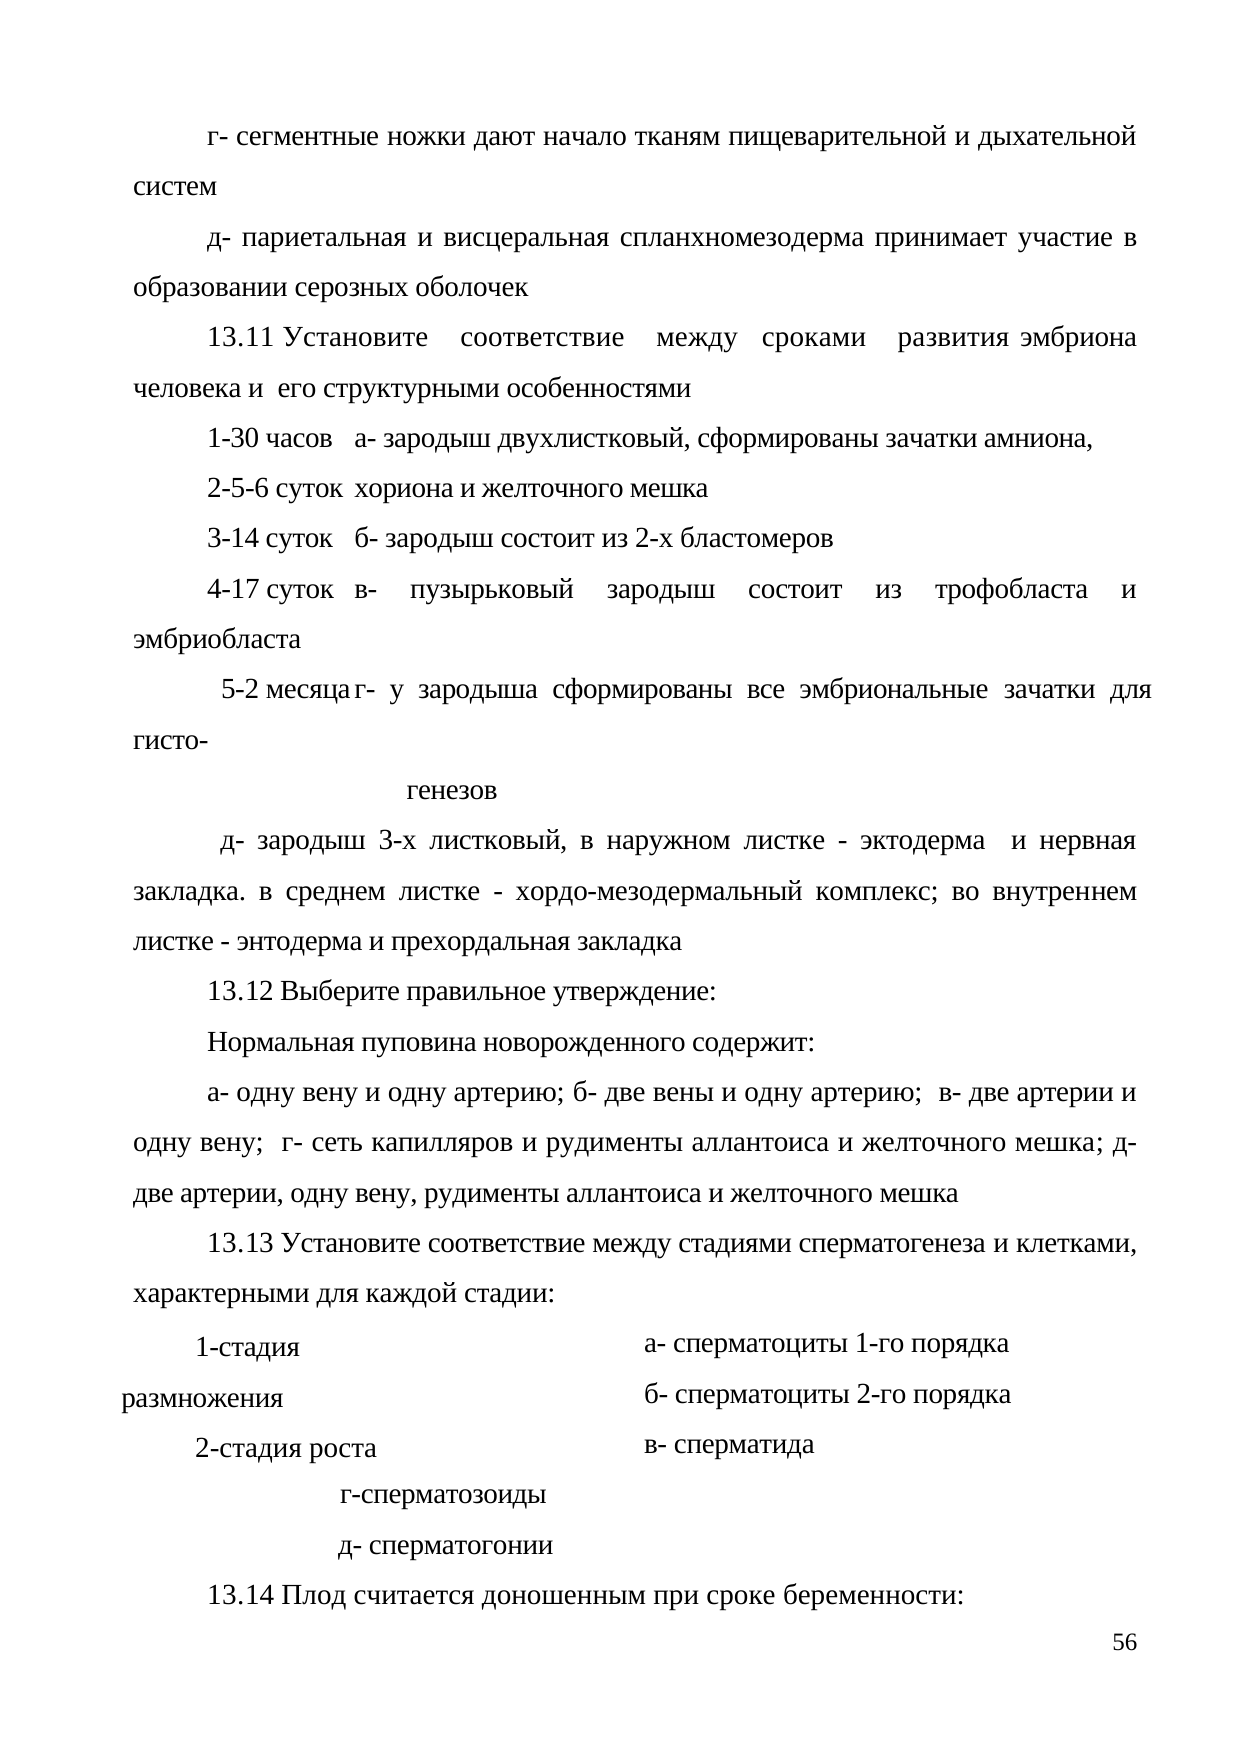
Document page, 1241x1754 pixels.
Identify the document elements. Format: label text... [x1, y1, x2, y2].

text 13.14 Плод считается доношенным при сроке беременности: [133, 1577, 1137, 1611]
text 2-5-6 суток хориона и желточного мешка [133, 470, 1137, 504]
text а- сперматоциты 1-го порядка [133, 1326, 1137, 1359]
text г-сперматозоиды [133, 1477, 939, 1510]
text б- сперматоциты 2-го порядка [440, 1376, 1137, 1409]
text д- сперматогонии [133, 1527, 939, 1560]
text 1-стадия размножения [121, 1329, 440, 1413]
text Нормальная пуповина новорожденного содержит: [133, 1024, 1137, 1057]
text в- сперматида [133, 1426, 939, 1460]
text часов а- зародыш двухлистковый, сформированы зачатки амниона, [133, 420, 1137, 453]
text суток б- зародыш состоит из 2-х бластомеров [133, 521, 1137, 554]
text 13.11 Установите соответствие между сроками развития эмбриона человека и его структурными особенностями [133, 319, 1137, 403]
text 2-стадия роста [121, 1430, 440, 1463]
text д- париетальная и висцеральная спланхномезодерма принимает участие в образовании серозных оболочек [133, 219, 1137, 303]
text 13.12 Выберите правильное утверждение: [133, 973, 1137, 1007]
text а- одну вену и одну артерию; б- две вены и одну артерию; в- две артерии и одну вену; г- сеть капилляров и рудименты аллантоиса и желточного мешка; д- две артерии, одну вену, рудименты аллантоиса и желточного мешка [133, 1074, 1137, 1208]
text суток в- пузырьковый зародыш состоит из трофобласта и эмбриобласта [133, 571, 1137, 655]
text 13.13 Установите соответствие между стадиями сперматогенеза и клетками, характерными для каждой стадии: [133, 1225, 1137, 1309]
text д- зародыш 3-х листковый, в наружном листке - эктодерма и нервная закладка. в среднем листке - хордо-мезодермальный комплекс; во внутреннем листке - энтодерма и прехордальная закладка [133, 822, 1137, 957]
text г- сегментные ножки дают начало тканям пищеварительной и дыхательной систем [133, 118, 1137, 202]
text генезов [133, 772, 1137, 806]
text 5-2 месяца г- у зародыша сформированы все эмбриональные зачатки для гисто- [133, 672, 1152, 755]
